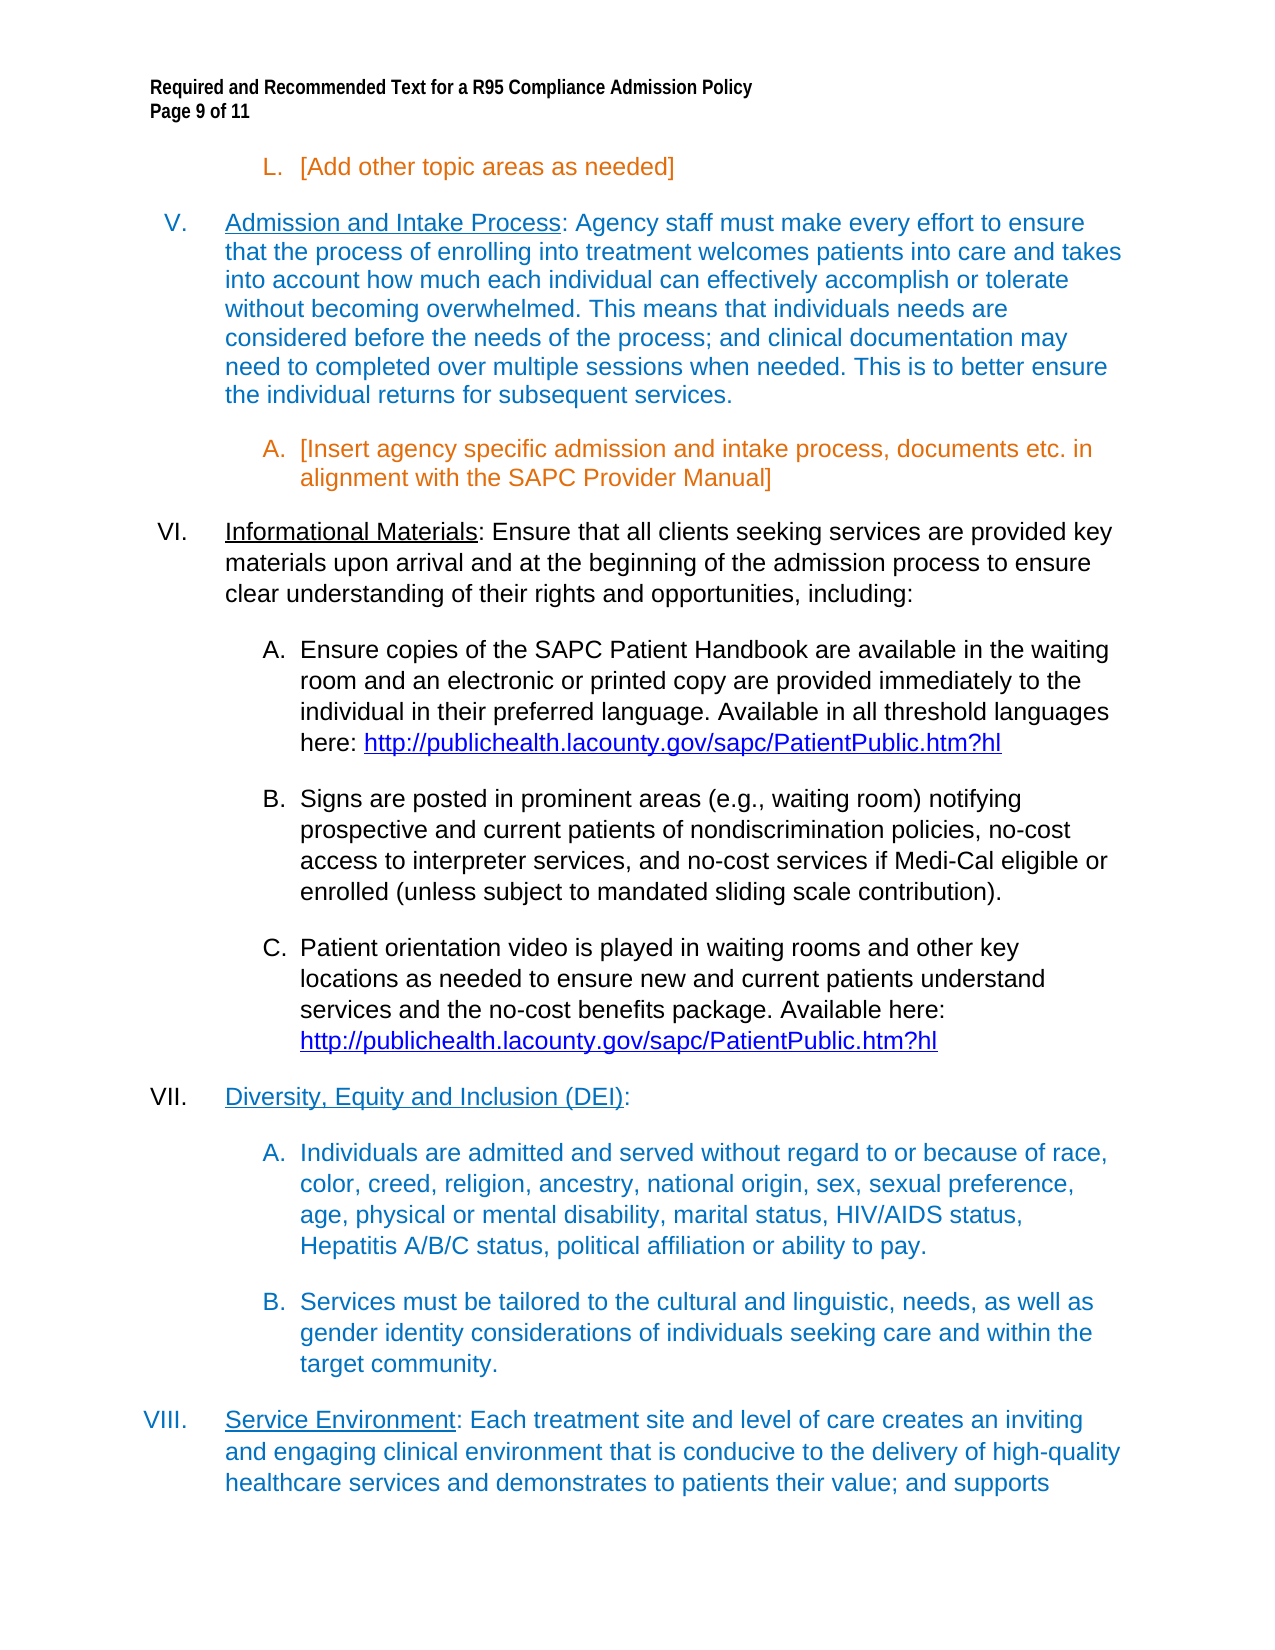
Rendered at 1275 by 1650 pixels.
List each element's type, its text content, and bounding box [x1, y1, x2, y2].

list [Add other topic areas as needed] [262, 152, 1125, 180]
list Ensure copies of the SAPC Patient Handbook are available in the waiting room and an electronic or printed copy are provided immediately to the individual in their preferred language. Available in all threshold languages here: http://publichealth.lacounty.gov/sapc/PatientPublic.htm?hl [262, 634, 1125, 756]
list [187, 1405, 1125, 1496]
list Informational Materials: Ensure that all clients seeking services are provided key materials upon arrival and at the beginning of the admission process to ensure clear understanding of their rights and opportunities, including: [187, 516, 1125, 607]
list Admission and Intake Process: Agency staff must make every effort to ensure that the process of enrolling into treatment welcomes patients into care and takes into account how much each individual can effectively accomplish or tolerate without becoming overwhelmed. This means that individuals needs are considered before the needs of the process; and clinical documentation may need to completed over multiple sessions when needed. This is to better ensure the individual returns for subsequent services. [187, 208, 1125, 409]
list Services must be tailored to the cultural and linguistic, needs, as well as gender identity considerations of individuals seeking care and within the target community. [262, 1287, 1125, 1378]
list [Insert agency specific admission and intake process, documents etc. in alignment with the SAPC Provider Manual] [262, 434, 1125, 491]
list Patient orientation video is played in waiting rooms and other key locations as needed to ensure new and current patients understand services and the no-cost benefits package. Available here: http://publichealth.lacounty.gov/sapc/PatientPublic.htm?hl [262, 933, 1125, 1055]
list Signs are posted in prominent areas (e.g., waiting room) notifying prospective and current patients of nondiscrimination policies, no-cost access to interpreter services, and no-cost services if Medi-Cal eligible or enrolled (unless subject to mandated sliding scale contribution). [262, 784, 1125, 906]
list Diversity, Equity and Inclusion (DEI): [187, 1082, 1125, 1111]
list Individuals are admitted and served without regard to or because of race, color, creed, religion, ancestry, national origin, sex, sexual preference, age, physical or mental disability, marital status, HIV/AIDS status, Hepatitis A/B/C status, political affiliation or ability to pay. [262, 1138, 1125, 1260]
